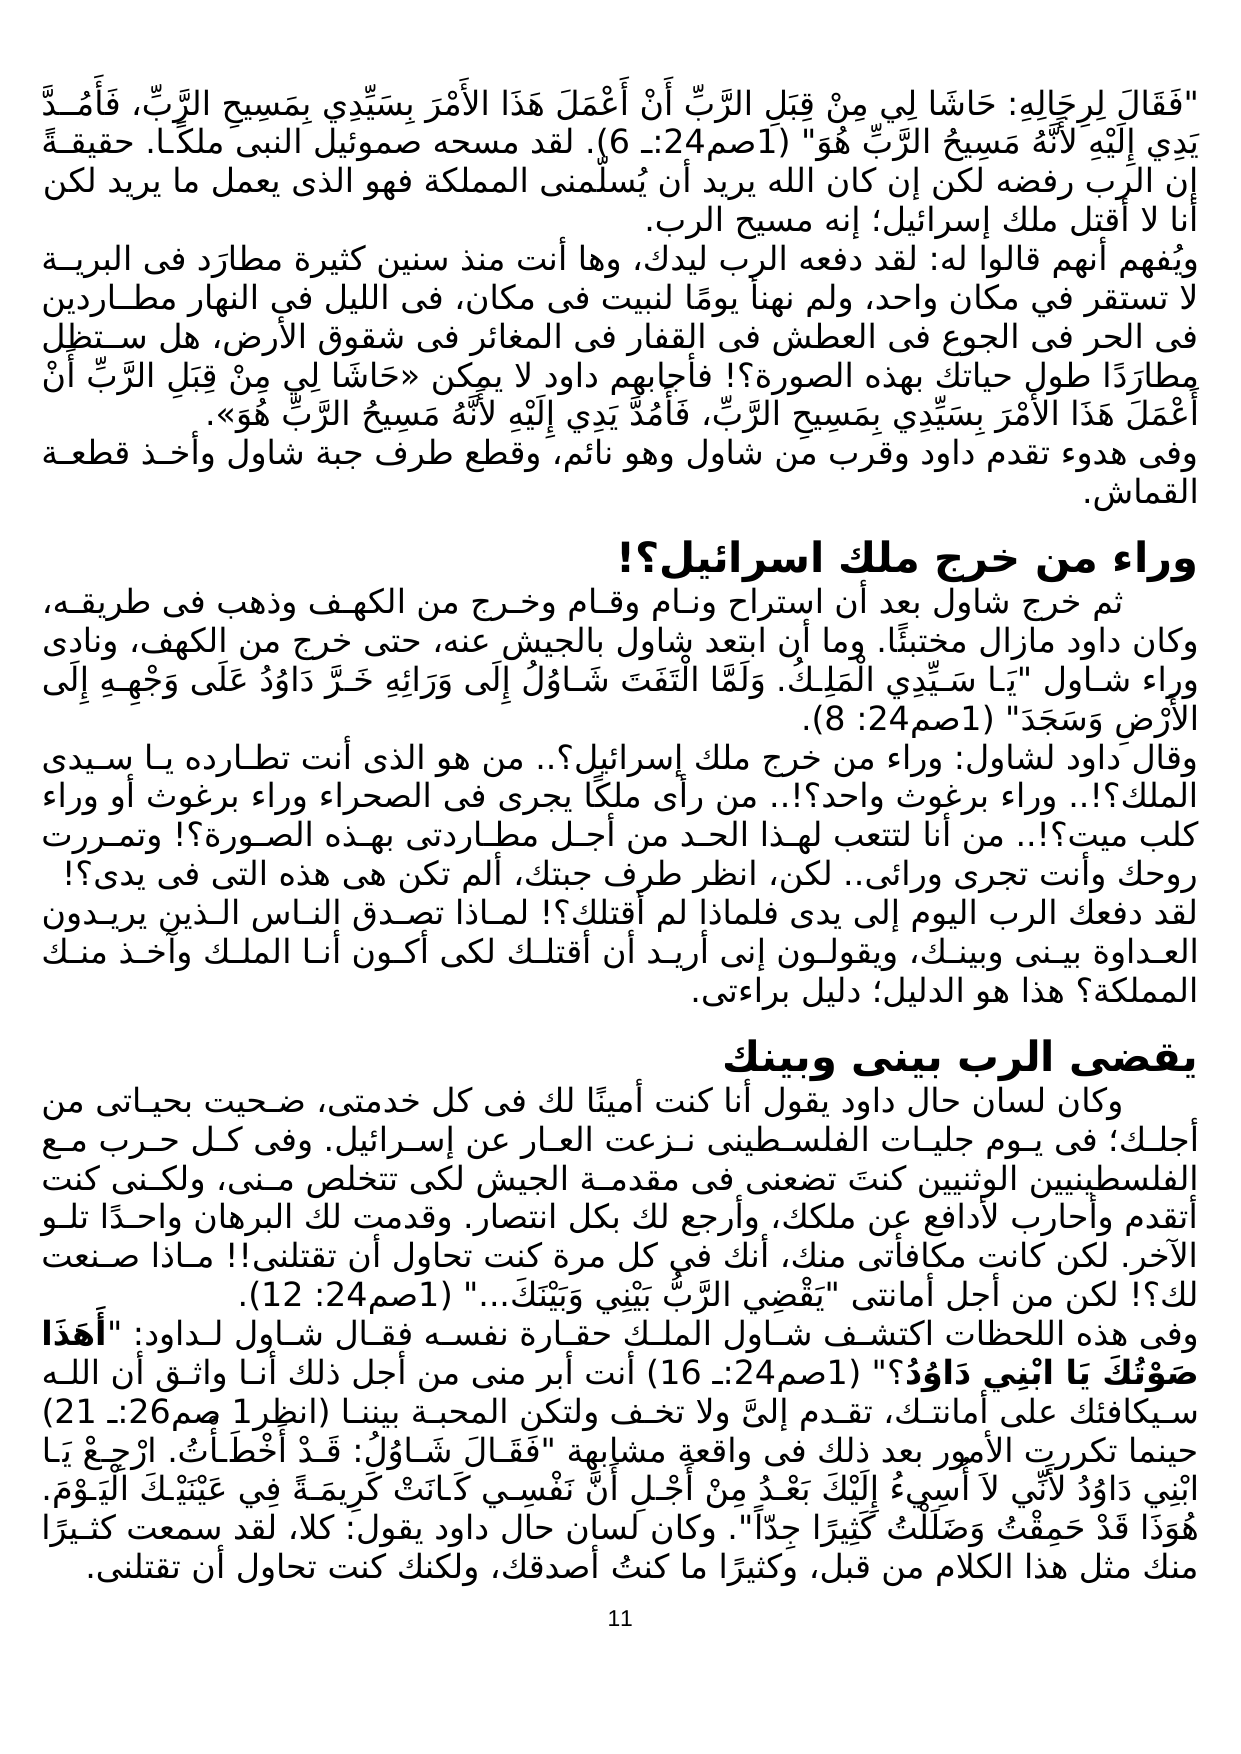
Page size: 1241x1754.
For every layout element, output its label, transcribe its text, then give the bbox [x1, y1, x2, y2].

text وفى هذه اللحظات اكتشف شاول الملك حقارة نفسه فقال شاول لداود: "أَهَذَا صَوْتُكَ يَا ابْنِي دَاوُدُ؟" (1صم24: 16) أنت أبر منى من أجل ذلك أنا واثق أن الله سيكافئك على أمانتك، تقدم إلىَّ ولا تخف ولتكن المحبة بيننا (انظر1 صم26: 21) حينما تكررت الأمور بعد ذلك فى واقعة مشابهة "فَقَالَ شَاوُلُ: قَدْ أَخْطَأْتُ. ارْجِعْ يَا ابْنِي دَاوُدُ لأَنِّي لاَ أُسِيءُ إِلَيْكَ بَعْدُ مِنْ أَجْلِ أَنَّ نَفْسِي كَانَتْ كَرِيمَةً فِي عَيْنَيْكَ الْيَوْمَ. هُوَذَا قَدْ حَمِقْتُ وَضَلَلْتُ كَثِيرًا جِدّاً". وكان لسان حال داود يقول: كلا، لقد سمعت كثيرًا منك مثل هذا الكلام من قبل، وكثيرًا ما كنتُ أصدقك، ولكنك كنت تحاول أن تقتلنى. [41, 1314, 1199, 1586]
text وقال داود لشاول: وراء من خرج ملك إسرائيل؟.. من هو الذى أنت تطارده يا سيدى الملك؟!.. وراء برغوث واحد؟!.. من رأى ملكًا يجرى فى الصحراء وراء برغوث أو وراء كلب ميت؟!.. من أنا لتتعب لهذا الحد من أجل مطاردتى بهذه الصورة؟! وتمررت روحك وأنت تجرى ورائى.. لكن، انظر طرف جبتك، ألم تكن هى هذه التى فى يدى؟! [41, 738, 1199, 893]
text ثم خرج شاول بعد أن استراح ونام وقام وخرج من الكهف وذهب فى طريقه، وكان داود مازال مختبئًا. وما أن ابتعد شاول بالجيش عنه، حتى خرج من الكهف، ونادى وراء شاول "يَا سَيِّدِي الْمَلِكُ. وَلَمَّا الْتَفَتَ شَاوُلُ إِلَى وَرَائِهِ خَرَّ دَاوُدُ عَلَى وَجْهِهِ إِلَى الأَرْضِ وَسَجَدَ" (1صم24: 8). [41, 583, 1199, 738]
text يقضى الرب بينى وبينك [41, 1033, 1199, 1081]
text وراء من خرج ملك اسرائيل؟! [41, 534, 1199, 583]
text وكان لسان حال داود يقول أنا كنت أمينًا لك فى كل خدمتى، ضحيت بحياتى من أجلك؛ فى يوم جليات الفلسطينى نزعت العار عن إسرائيل. وفى كل حرب مع الفلسطينيين الوثنيين كنتَ تضعنى فى مقدمة الجيش لكى تتخلص منى، ولكنى كنت أتقدم وأحارب لأدافع عن ملكك، وأرجع لك بكل انتصار. وقدمت لك البرهان واحدًا تلو الآخر. لكن كانت مكافأتى منك، أنك فى كل مرة كنت تحاول أن تقتلنى!! ماذا صنعت لك؟! لكن من أجل أمانتى "يَقْضِي الرَّبُّ بَيْنِي وَبَيْنَكَ..." (1صم24: 12). [41, 1081, 1199, 1314]
text وفى هدوء تقدم داود وقرب من شاول وهو نائم، وقطع طرف جبة شاول وأخذ قطعة القماش. [41, 434, 1199, 511]
text "فَقَالَ لِرِجَالِهِ: حَاشَا لِي مِنْ قِبَلِ الرَّبِّ أَنْ أَعْمَلَ هَذَا الأَمْرَ بِسَيِّدِي بِمَسِيحِ الرَّبِّ، فَأَمُدَّ يَدِي إِلَيْهِ لأَنَّهُ مَسِيحُ الرَّبِّ هُوَ" (1صم24: 6). لقد مسحه صموئيل النبى ملكًا. حقيقةً إن الرب رفضه لكن إن كان الله يريد أن يُسلّمنى المملكة فهو الذى يعمل ما يريد لكن أنا لا أقتل ملك إسرائيل؛ إنه مسيح الرب. [41, 84, 1199, 239]
text ويُفهم أنهم قالوا له: لقد دفعه الرب ليدك، وها أنت منذ سنين كثيرة مطارَد فى البرية لا تستقر في مكان واحد، ولم نهنأ يومًا لنبيت فى مكان، فى الليل فى النهار مطاردين فى الحر فى الجوع فى العطش فى القفار فى المغائر فى شقوق الأرض، هل ستظل مطارَدًا طول حياتك بهذه الصورة؟! فأجابهم داود لا يمكن «حَاشَا لِي مِنْ قِبَلِ الرَّبِّ أَنْ أَعْمَلَ هَذَا الأَمْرَ بِسَيِّدِي بِمَسِيحِ الرَّبِّ، فَأَمُدَّ يَدِي إِلَيْهِ لأَنَّهُ مَسِيحُ الرَّبِّ هُوَ». [41, 239, 1199, 434]
text لقد دفعك الرب اليوم إلى يدى فلماذا لم أقتلك؟! لماذا تصدق الناس الذين يريدون العداوة بينى وبينك، ويقولون إنى أريد أن أقتلك لكى أكون أنا الملك وآخذ منك المملكة؟ هذا هو الدليل؛ دليل براءتى. [41, 893, 1199, 1010]
